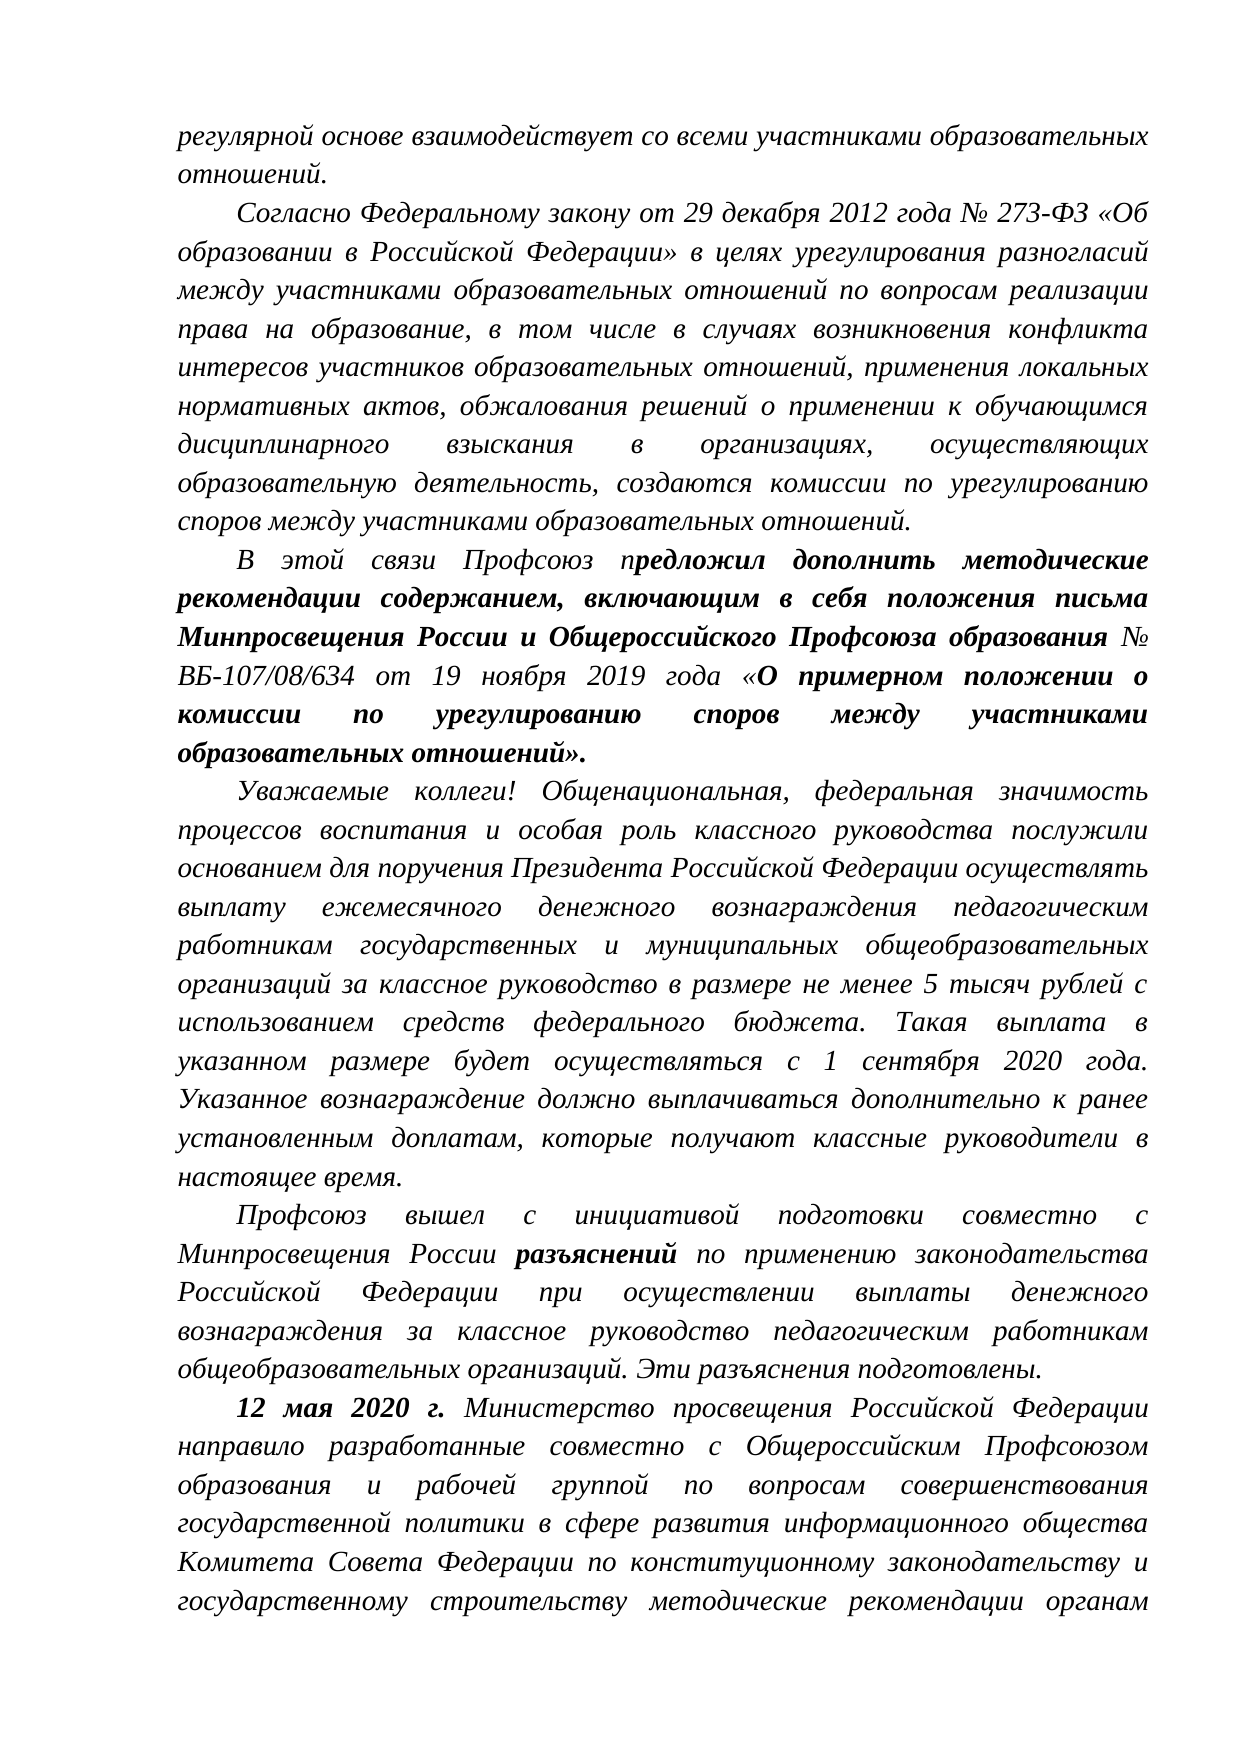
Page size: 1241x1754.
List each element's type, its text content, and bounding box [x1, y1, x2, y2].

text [177, 118, 1152, 190]
text В этой связи Профсоюз предложил дополнить методические рекомендации содержанием, включающим в себя положения письма Минпросвещения России и Общероссийского Профсоюза образования № ВБ-107/08/634 от 19 ноября 2019 года «О примерном положении о комиссии по урегулированию споров между участниками образовательных отношений». [177, 542, 1152, 768]
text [177, 1390, 1152, 1616]
text Уважаемые коллеги! Общенациональная, федеральная значимость процессов воспитания и особая роль классного руководства послужили основанием для поручения Президента Российской Федерации осуществлять выплату ежемесячного денежного вознаграждения педагогическим работникам государственных и муниципальных общеобразовательных организаций за классное руководство в размере не менее 5 тысяч рублей с использованием средств федерального бюджета. Такая выплата в указанном размере будет осуществляться с 1 сентября 2020 года. Указанное вознаграждение должно выплачиваться дополнительно к ранее установленным доплатам, которые получают классные руководители в настоящее время. [177, 773, 1152, 1192]
text Согласно Федеральному закону от 29 декабря 2012 года № 273-ФЗ «Об образовании в Российской Федерации» в целях урегулирования разногласий между участниками образовательных отношений по вопросам реализации права на образование, в том числе в случаях возникновения конфликта интересов участников образовательных отношений, применения локальных нормативных актов, обжалования решений о применении к обучающимся дисциплинарного взыскания в организациях, осуществляющих образовательную деятельность, создаются комиссии по урегулированию споров между участниками образовательных отношений. [177, 195, 1152, 537]
text Профсоюз вышел с инициативой подготовки совместно с Минпросвещения России разъяснений по применению законодательства Российской Федерации при осуществлении выплаты денежного вознаграждения за классное руководство педагогическим работникам общеобразовательных организаций. Эти разъяснения подготовлены. [177, 1197, 1152, 1385]
